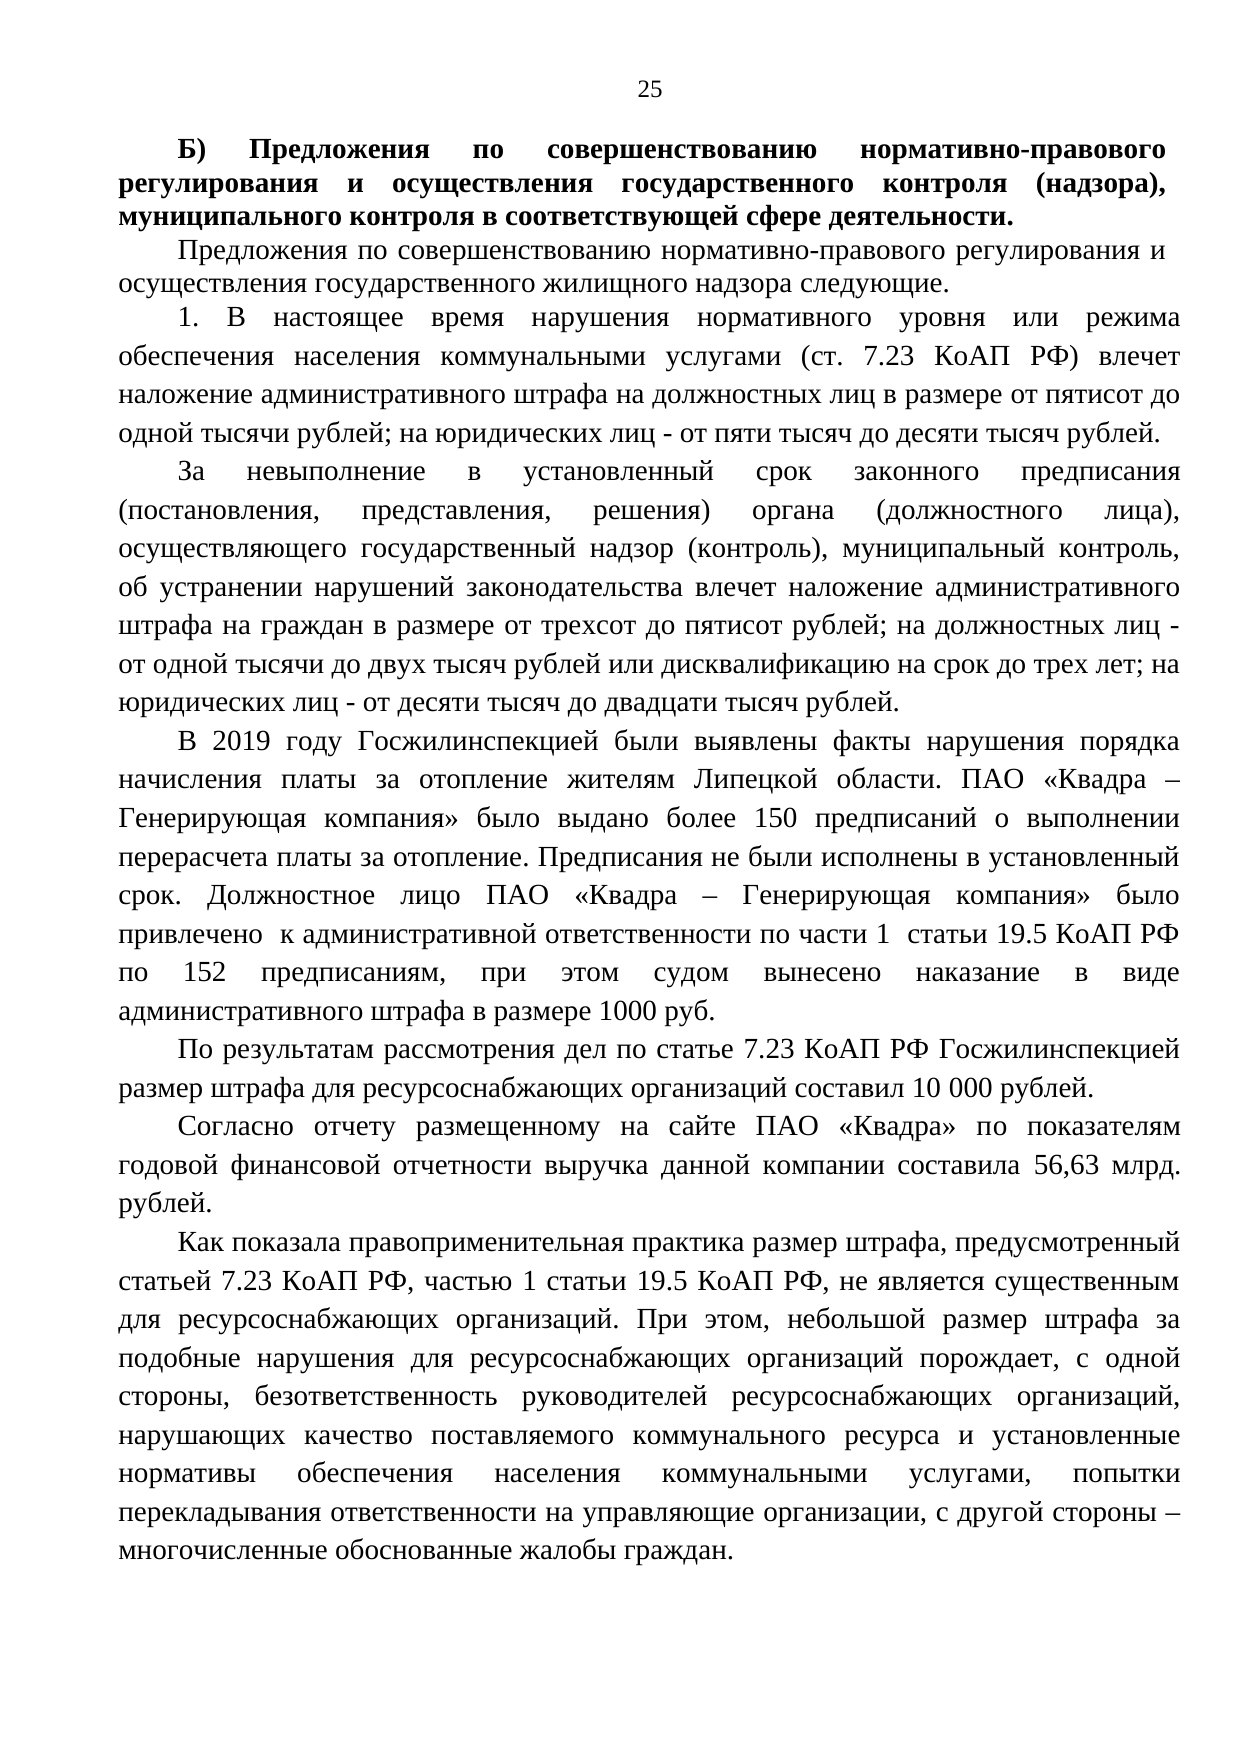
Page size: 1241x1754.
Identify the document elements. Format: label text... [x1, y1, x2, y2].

text Б) Предложения по совершенствованию нормативно-правового регулирования и осуществления государственного контроля (надзора), муниципального контроля в соответствующей сфере деятельности. [118, 131, 1167, 232]
text 1. В настоящее время нарушения нормативного уровня или режима обеспечения населения коммунальными услугами (ст. 7.23 КоАП РФ) влечет наложение административного штрафа на должностных лиц в размере от пятисот до одной тысячи рублей; на юридических лиц - от пяти тысяч до десяти тысяч рублей. [118, 299, 1181, 448]
text Как показала правоприменительная практика размер штрафа, предусмотренный статьей 7.23 КоАП РФ, частью 1 статьи 19.5 КоАП РФ, не является существенным для ресурсоснабжающих организаций. При этом, небольшой размер штрафа за подобные нарушения для ресурсоснабжающих организаций порождает, с одной стороны, безответственность руководителей ресурсоснабжающих организаций, нарушающих качество поставляемого коммунального ресурса и установленные нормативы обеспечения населения коммунальными услугами, попытки перекладывания ответственности на управляющие организации, с другой стороны – многочисленные обоснованные жалобы граждан. [118, 1224, 1181, 1566]
text Согласно отчету размещенному на сайте ПАО «Квадра» по показателям годовой финансовой отчетности выручка данной компании составила 56,63 млрд. рублей. [118, 1108, 1181, 1219]
text По результатам рассмотрения дел по статье 7.23 КоАП РФ Госжилинспекцией размер штрафа для ресурсоснабжающих организаций составил 10 000 рублей. [118, 1031, 1181, 1103]
text В 2019 году Госжилинспекцией были выявлены факты нарушения порядка начисления платы за отопление жителям Липецкой области. ПАО «Квадра – Генерирующая компания» было выдано более 150 предписаний о выполнении перерасчета платы за отопление. Предписания не были исполнены в установленный срок. Должностное лицо ПАО «Квадра – Генерирующая компания» было привлечено к административной ответственности по части 1 статьи 19.5 КоАП РФ по 152 предписаниям, при этом судом вынесено наказание в виде административного штрафа в размере 1000 руб. [118, 723, 1181, 1026]
text Предложения по совершенствованию нормативно-правового регулирования и осуществления государственного жилищного надзора следующие. [118, 232, 1167, 299]
text За невыполнение в установленный срок законного предписания (постановления, представления, решения) органа (должностного лица), осуществляющего государственный надзор (контроль), муниципальный контроль, об устранении нарушений законодательства влечет наложение административного штрафа на граждан в размере от трехсот до пятисот рублей; на должностных лиц - от одной тысячи до двух тысяч рублей или дисквалификацию на срок до трех лет; на юридических лиц - от десяти тысяч до двадцати тысяч рублей. [118, 453, 1181, 718]
